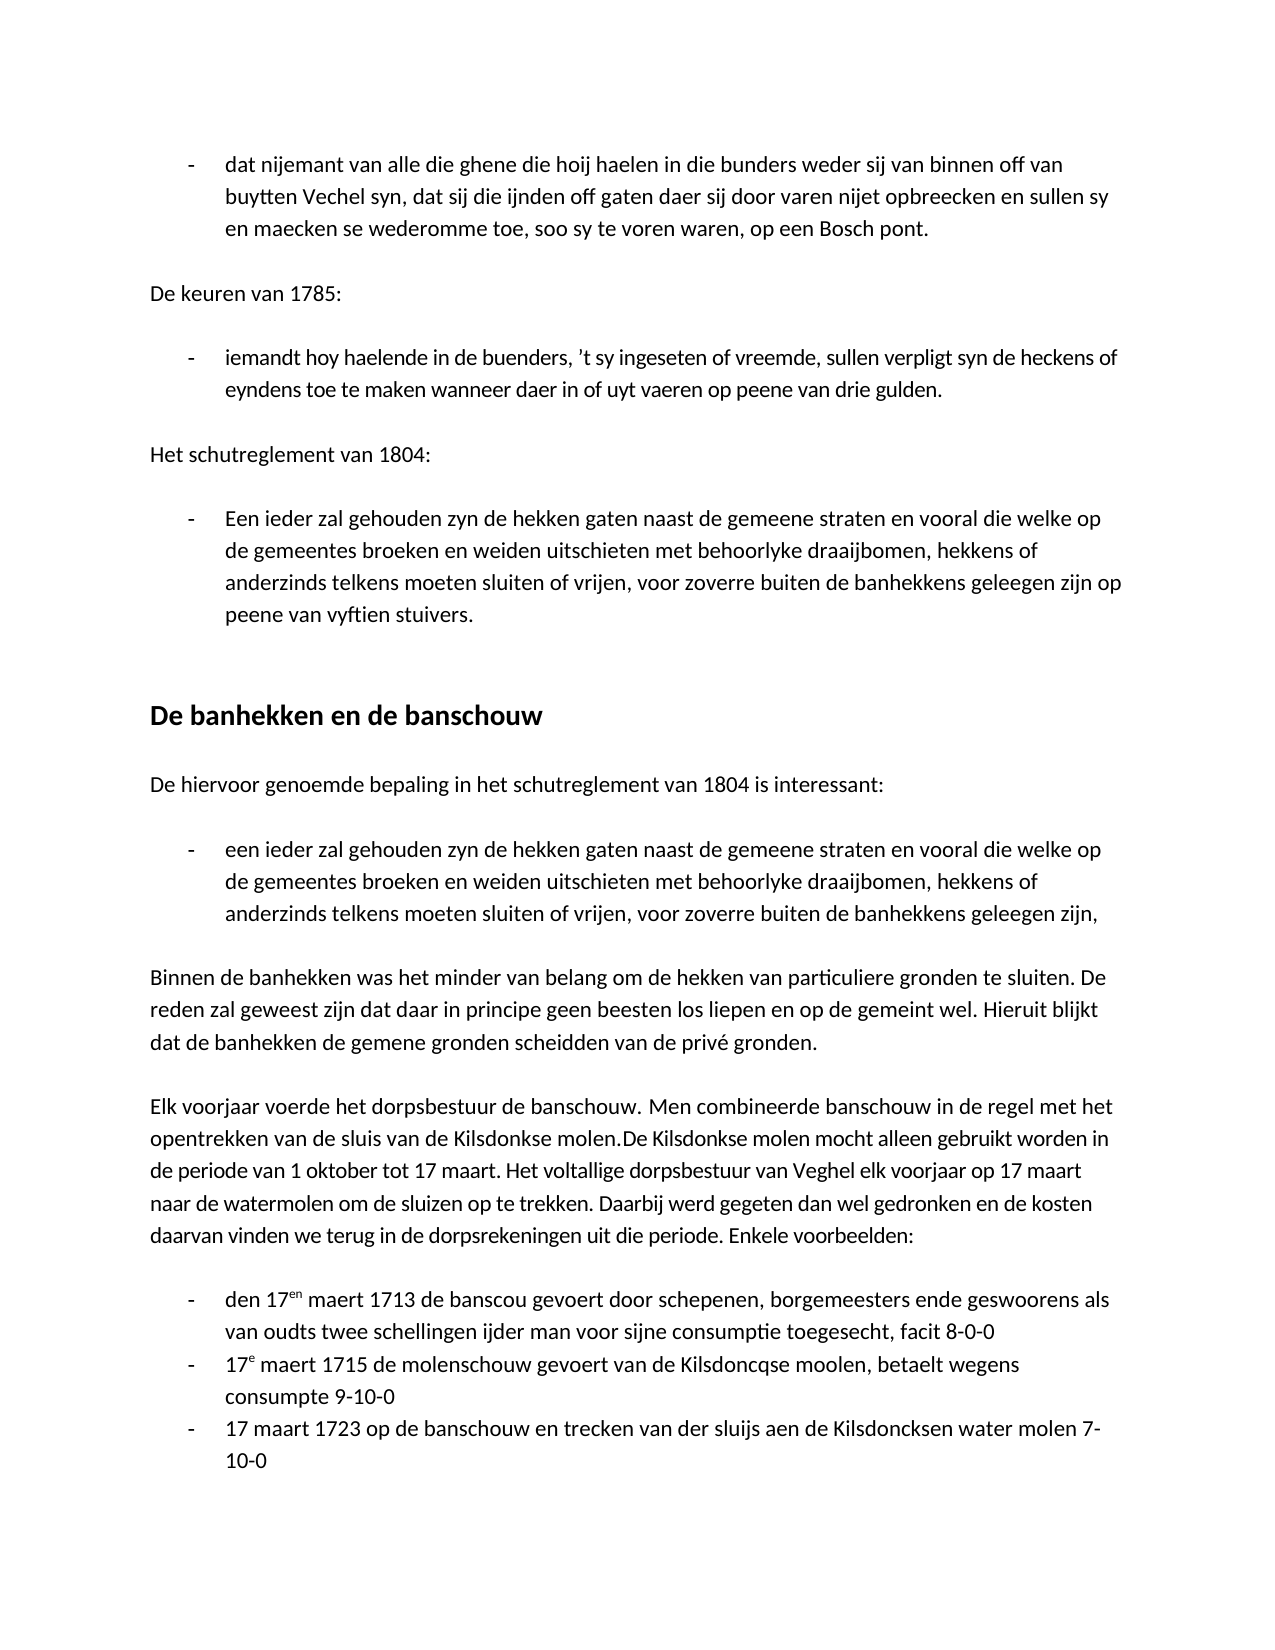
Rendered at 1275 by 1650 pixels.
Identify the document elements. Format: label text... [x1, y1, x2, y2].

list dat nijemant van alle die ghene die hoij haelen in die bunders weder sij van binnen off van buytten Vechel syn, dat sij die ijnden off gaten daer sij door varen nijet opbreecken en sullen sy en maecken se wederomme toe, soo sy te voren waren, op een Bosch pont. [187, 150, 1125, 242]
text De hiervoor genoemde bepaling in het schutreglement van 1804 is interessant: [150, 770, 1125, 798]
list den 17en maert 1713 de banscou gevoert door schepenen, borgemeesters ende geswoorens als van oudts twee schellingen ijder man voor sijne consumptie toegesecht, facit 8-0-0 [187, 1285, 1125, 1346]
list iemandt hoy haelende in de buenders, ’t sy ingeseten of vreemde, sullen verpligt syn de heckens of eyndens toe te maken wanneer daer in of uyt vaeren op peene van drie gulden. [187, 343, 1125, 403]
text Elk voorjaar voerde het dorpsbestuur de banschouw. Men combineerde banschouw in de regel met het opentrekken van de sluis van de Kilsdonkse molen.De Kilsdonkse molen mocht alleen gebruikt worden in de periode van 1 oktober tot 17 maart. Het voltallige dorpsbestuur van Veghel elk voorjaar op 17 maart naar de watermolen om de sluizen op te trekken. Daarbij werd gegeten dan wel gedronken en de kosten daarvan vinden we terug in de dorpsrekeningen uit die periode. Enkele voorbeelden: [150, 1092, 1125, 1249]
list een ieder zal gehouden zyn de hekken gaten naast de gemeene straten en vooral die welke op de gemeentes broeken en weiden uitschieten met behoorlyke draaijbomen, hekkens of anderzinds telkens moeten sluiten of vrijen, voor zoverre buiten de banhekkens geleegen zijn, [187, 835, 1125, 927]
text Binnen de banhekken was het minder van belang om de hekken van particuliere gronden te sluiten. De reden zal geweest zijn dat daar in principe geen beesten los liepen en op de gemeint wel. Hieruit blijkt dat de banhekken de gemene gronden scheidden van de privé gronden. [150, 963, 1125, 1056]
list 17e maert 1715 de molenschouw gevoert van de Kilsdoncqse moolen, betaelt wegens consumpte 9-10-0 [187, 1350, 1125, 1410]
text De keuren van 1785: [150, 279, 1125, 307]
text Het schutreglement van 1804: [150, 440, 1125, 468]
list 17 maart 1723 op de banschouw en trecken van der sluijs aen de Kilsdoncksen water molen 7-10-0 [187, 1414, 1125, 1474]
list Een ieder zal gehouden zyn de hekken gaten naast de gemeene straten en vooral die welke op de gemeentes broeken en weiden uitschieten met behoorlyke draaijbomen, hekkens of anderzinds telkens moeten sluiten of vrijen, voor zoverre buiten de banhekkens geleegen zijn op peene van vyftien stuivers. [187, 504, 1125, 629]
text De banhekken en de banschouw [150, 697, 1125, 733]
